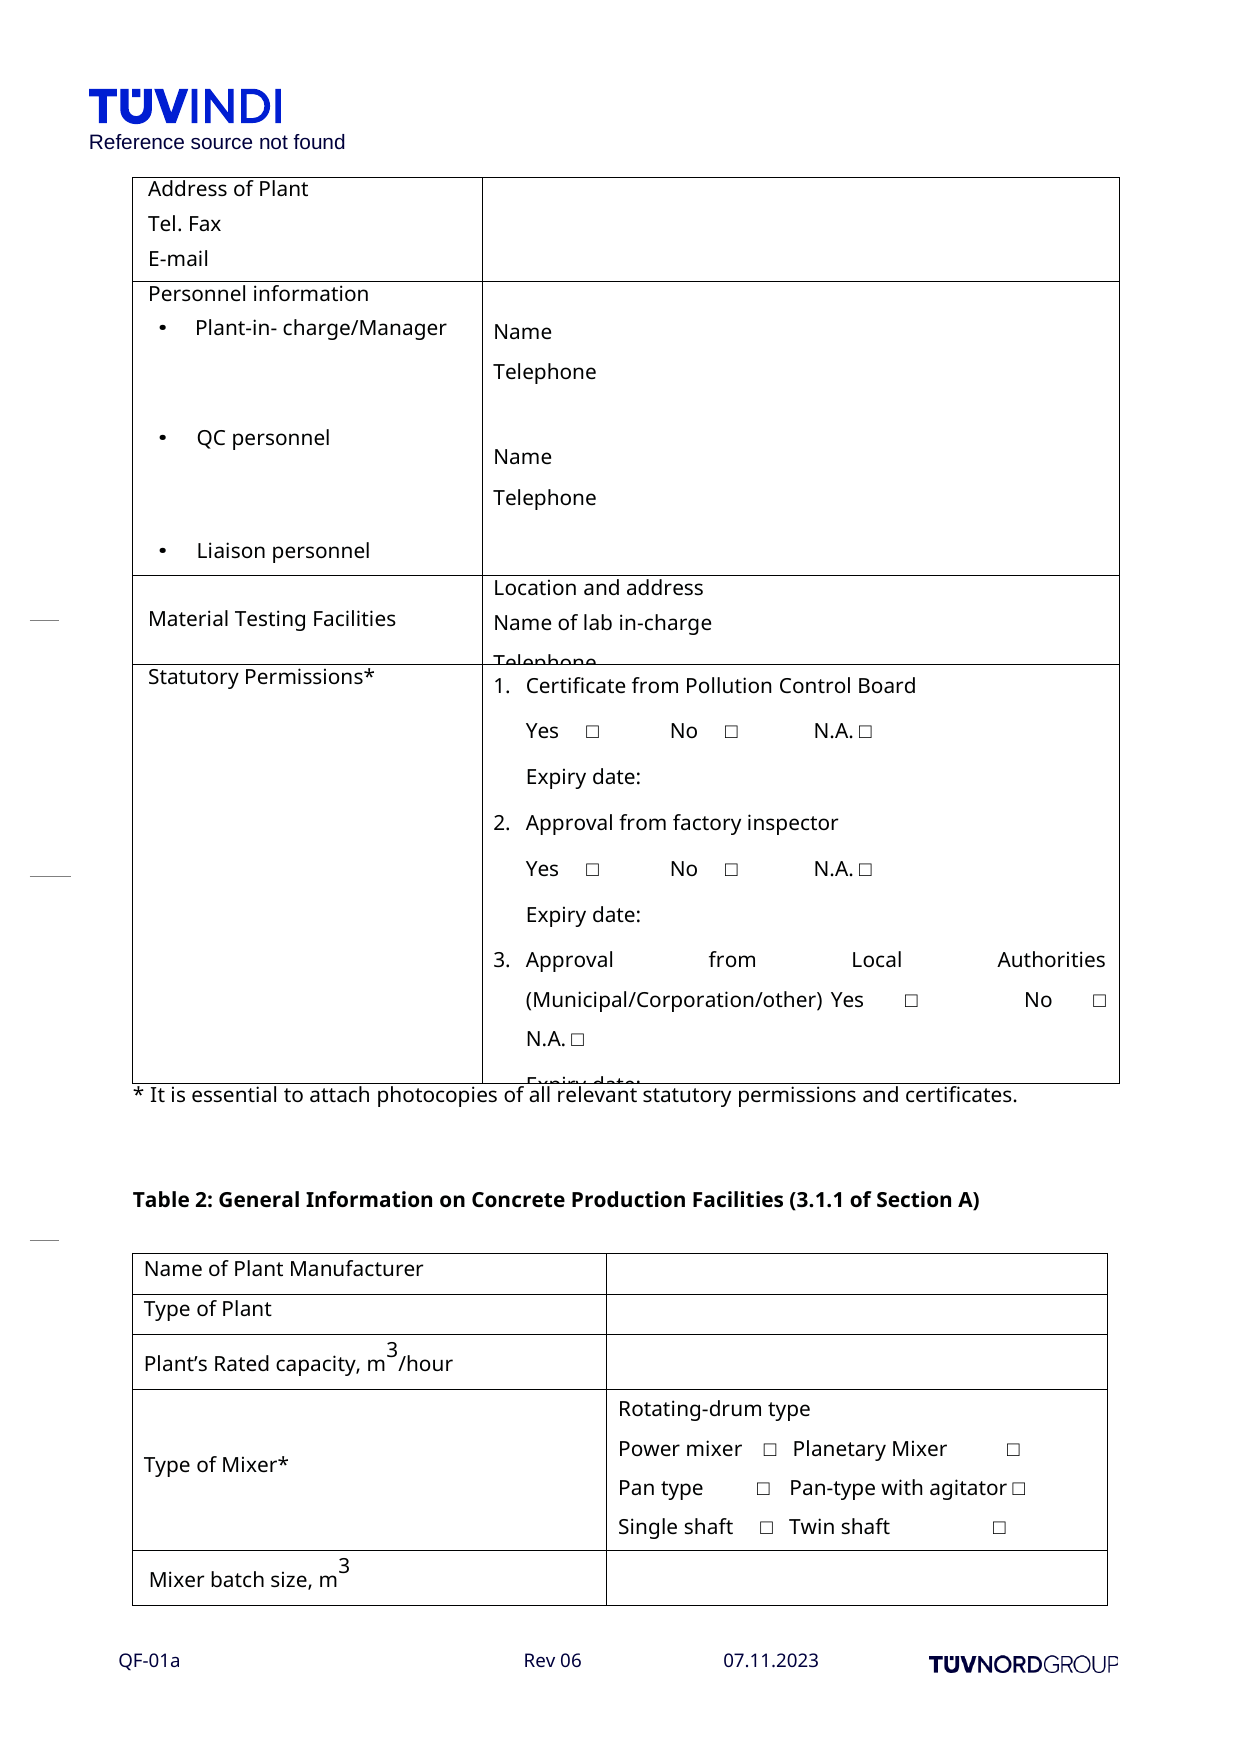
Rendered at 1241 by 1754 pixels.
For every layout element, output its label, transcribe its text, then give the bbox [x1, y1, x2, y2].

table_cell [607, 1551, 1107, 1605]
table_cell [607, 1295, 1107, 1334]
table_cell Material Testing Facilities [133, 576, 482, 664]
table_cell Address of Plant Tel. Fax E-mail [133, 178, 482, 281]
table_cell Rotating-drum type Power mixer □ Planetary Mixer □ Pan type □ Pan-type with agitator □ Single shaft □ Twin shaft □ [607, 1390, 1107, 1550]
text * It is essential to attach photocopies of all relevant statutory permissions and certificates. [133, 1084, 1196, 1109]
table_cell [607, 1335, 1107, 1389]
table_cell 1. Certificate from Pollution Control Board Yes □ No □ N.A. □ Expiry date: 2. Approval from factory inspector Yes □ No □ N.A. □ Expiry date: 3. Approval from Local Authorities (Municipal/Corporation/other) Yes □ No □ N.A. □ Expiry date: [483, 665, 1119, 1083]
picture [929, 1655, 1118, 1673]
table_cell Plant’s Rated capacity, m3/hour [133, 1335, 606, 1389]
table_cell Type of Plant [133, 1295, 606, 1334]
table_cell [483, 178, 1119, 281]
table_cell Name Telephone Name Telephone Name Telephone [483, 282, 1119, 575]
table_header [607, 1254, 1107, 1293]
table_cell Personnel information • Plant-in- charge/Manager • QC personnel • Liaison personnel [133, 282, 482, 575]
table_cell Mixer batch size, m3 [133, 1551, 606, 1605]
table_cell Location and address Name of lab in-charge Telephone [483, 576, 1119, 664]
table_cell Statutory Permissions* [133, 665, 482, 1083]
text Table 2: General Information on Concrete Production Facilities (3.1.1 of Section A) [133, 1184, 1196, 1212]
table_header Name of Plant Manufacturer [133, 1254, 606, 1293]
table_cell Type of Mixer* [133, 1390, 606, 1550]
